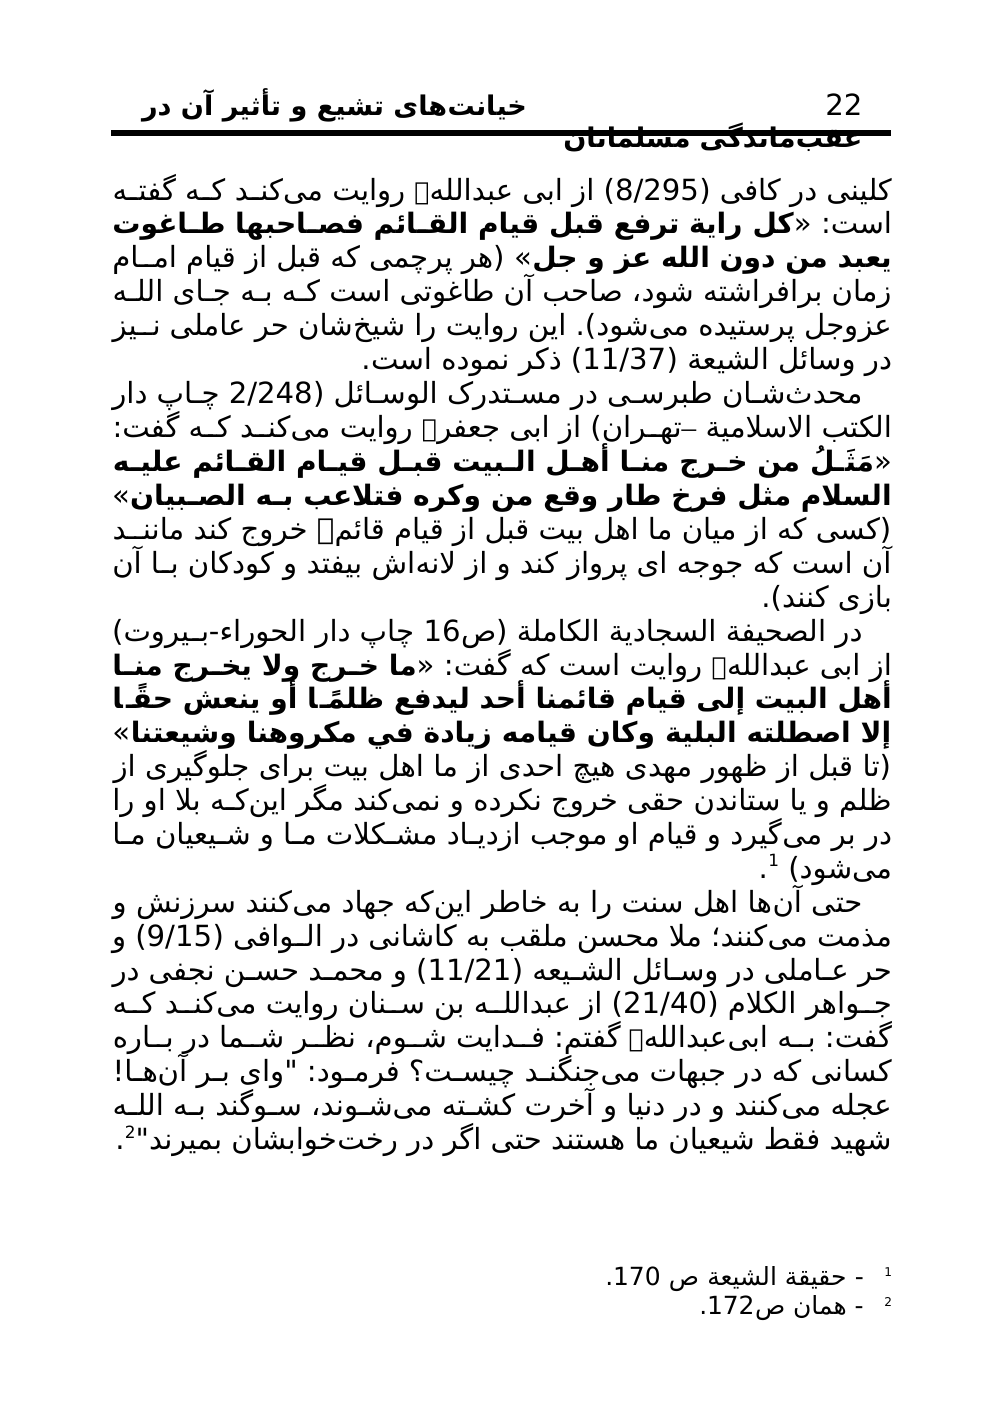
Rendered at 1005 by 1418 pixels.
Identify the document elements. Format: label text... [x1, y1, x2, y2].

text حتی آن‌ها اهل سنت را به خاطر این‌که جهاد می‌کنند سرزنش و مذمت می‌کنند؛ ملا محسن ملقب به کاشانی در الوافی (9/15) و حر عاملی در وسائل الشیعه (11/21) و محمد حسن نجفی در جواهر الکلام (21/40) از عبدالله بن سنان روایت می‌کند که گفت: به ابی‌عبدالله گفتم: فدایت شوم، نظر شما در باره کسانی که در جبهات می‌جنگند چیست؟ فرمود: "وای بر آن‌ها! عجله می‌کنند و در دنیا و آخرت کشته می‌شوند، سوگند به الله شهید فقط شیعیان ما هستند حتی اگر در رخت‌خوابشان بمیرند". [112, 885, 892, 1157]
text در الصحیفة السجادیة الکاملة (ص16 چاپ دار الحوراء-بیروت) از ابی عبدالله روایت است که گفت: «ما خرج ولا يخرج منا أهل البيت إلى قيام قائمنا أحد ليدفع ظلمًا أو ينعش حقًا إلا اصطلته البلية وكان قيامه زيادة في مكروهنا وشيعتنا» (تا قبل از ظهور مهدی هیچ احدی از ما اهل بیت برای جلوگیری از ظلم و یا ستاندن حقی خروج نکرده و نمی‌کند مگر این‌که بلا او را در بر می‌گیرد و قیام او موجب ازدیاد مشکلات ما و شیعیان ما می‌شود) . [112, 614, 892, 885]
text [112, 173, 892, 377]
text محدث‌شان طبرسی در مستدرک الوسائل (2/248 چاپ دار الکتب الاسلامیة –تهران) از ابی جعفر روایت می‌کند که گفت: «مَثَلُ من خرج منا أهل البيت قبل قيام القائم عليه السلام مثل فرخ طار وقع من وكره فتلاعب به الصبيان» (کسی که از میان ما اهل بیت قبل از قیام قائم خروج کند مانند آن است که جوجه ای پرواز کند و از لانه‌اش بیفتد و کودکان با آن بازی کنند). [112, 377, 892, 614]
